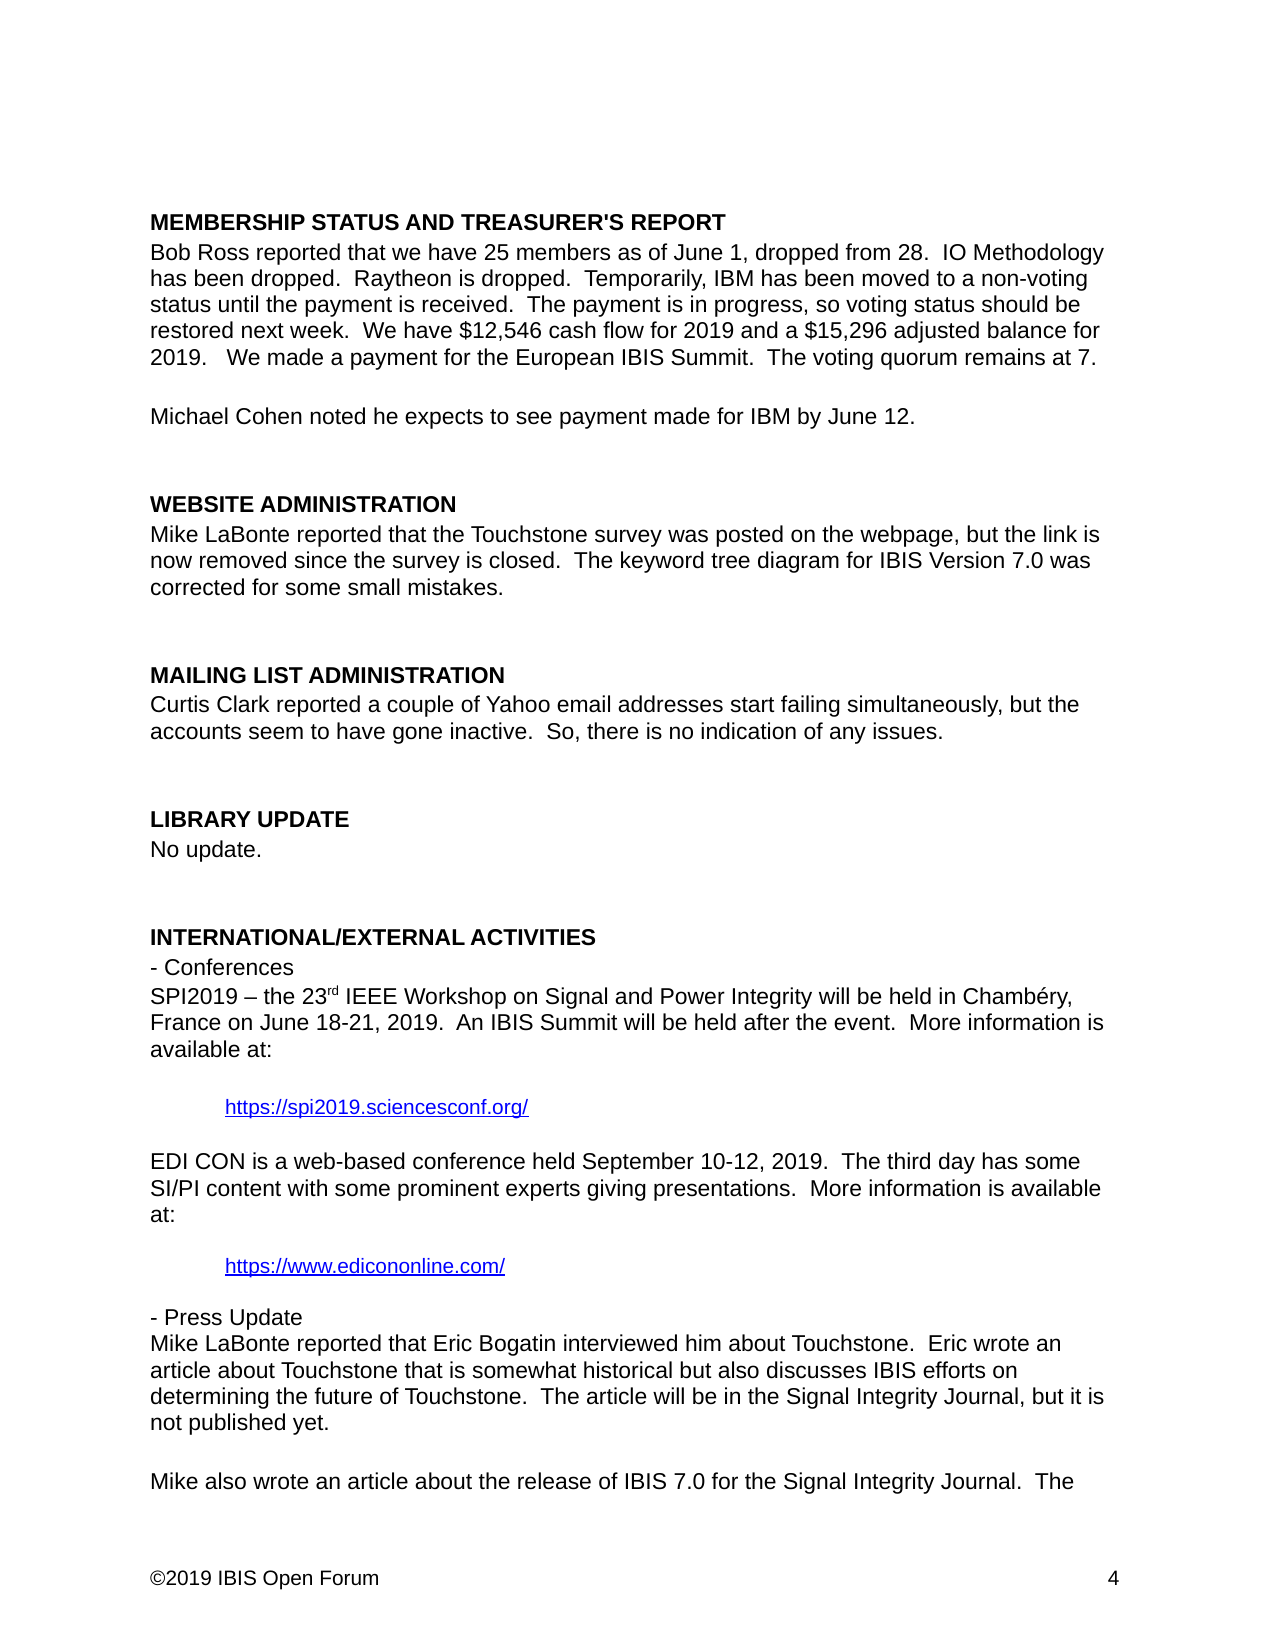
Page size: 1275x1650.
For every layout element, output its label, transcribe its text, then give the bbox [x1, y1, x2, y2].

text - Conferences [150, 953, 1124, 980]
text LIBRARY UPDATE [150, 806, 1124, 832]
text EDI CON is a web-based conference held September 10-12, 2019. The third day has some SI/PI content with some prominent experts giving presentations. More information is available at: [150, 1148, 1125, 1227]
text WEBSITE ADMINISTRATION [150, 491, 1124, 518]
text Mike LaBonte reported that Eric Bogatin interviewed him about Touchstone. Eric wrote an article about Touchstone that is somewhat historical but also discusses IBIS efforts on determining the future of Touchstone. The article will be in the Signal Integrity Journal, but it is not published yet. [150, 1330, 1124, 1436]
text Mike LaBonte reported that the Touchstone survey was posted on the webpage, but the link is now removed since the survey is closed. The keyword tree diagram for IBIS Version 7.0 was corrected for some small mistakes. [150, 521, 1124, 600]
text https://www.edicononline.com/ [150, 1253, 1125, 1277]
text INTERNATIONAL/EXTERNAL ACTIVITIES [150, 924, 1124, 950]
text Curtis Clark reported a couple of Yahoo email addresses start failing simultaneously, but the accounts seem to have gone inactive. So, there is no indication of any issues. [150, 691, 1124, 744]
text Bob Ross reported that we have 25 members as of June 1, dropped from 28. IO Methodology has been dropped. Raytheon is dropped. Temporarily, IBM has been moved to a non-voting status until the payment is received. The payment is in progress, so voting status should be restored next week. We have $12,546 cash flow for 2019 and a $15,296 adjusted balance for 2019. We made a payment for the European IBIS Summit. The voting quorum remains at 7. [150, 238, 1124, 370]
text No update. [150, 836, 1124, 862]
text - Press Update [150, 1304, 1125, 1330]
text MEMBERSHIP STATUS AND TREASURER'S REPORT [150, 209, 1124, 235]
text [150, 1468, 1124, 1494]
text SPI2019 – the 23rd IEEE Workshop on Signal and Power Integrity will be held in Chambéry, France on June 18-21, 2019. An IBIS Summit will be held after the event. More information is available at: [150, 983, 1124, 1062]
text https://spi2019.sciencesconf.org/ [150, 1095, 1124, 1119]
text MAILING LIST ADMINISTRATION [150, 662, 1124, 688]
text Michael Cohen noted he expects to see payment made for IBM by June 12. [150, 403, 1124, 429]
